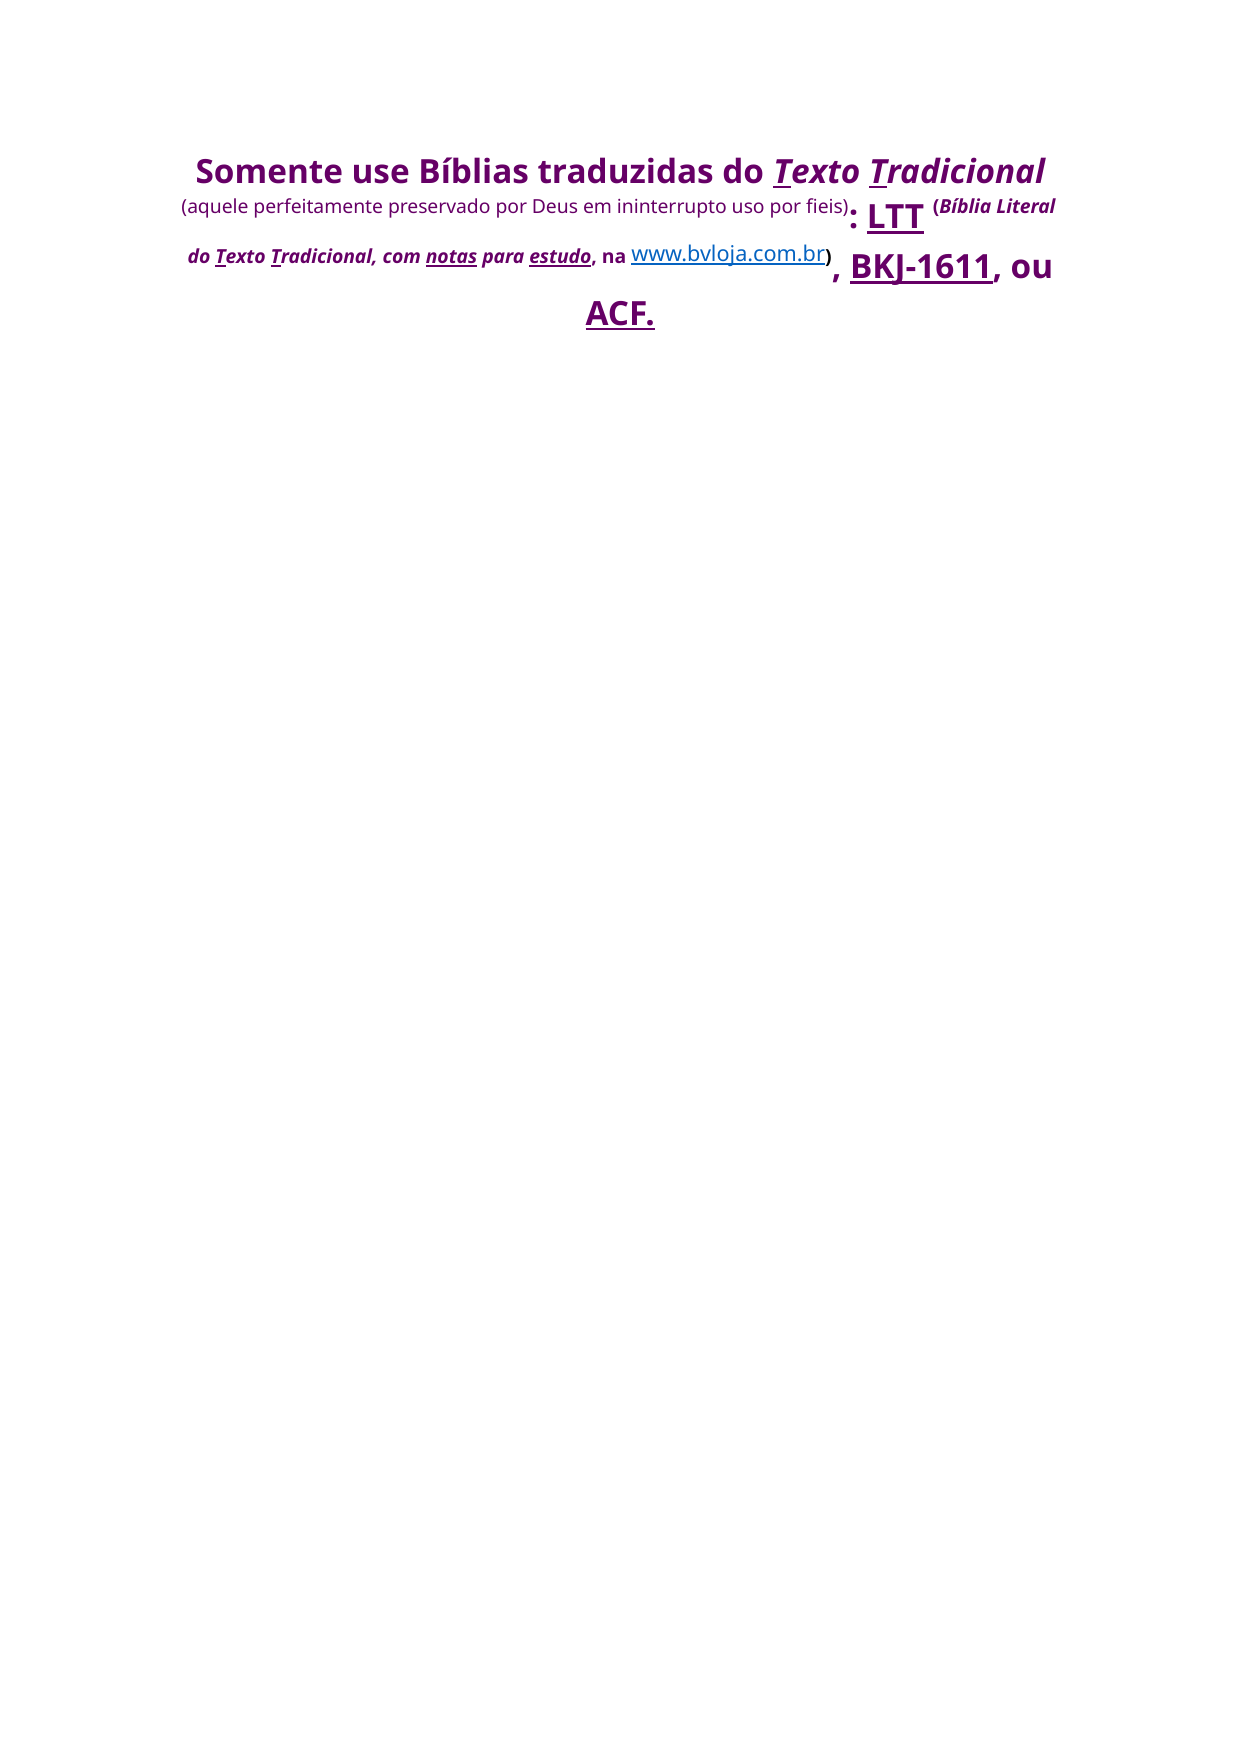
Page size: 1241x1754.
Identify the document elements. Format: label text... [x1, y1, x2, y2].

text Somente use Bíblias traduzidas do Texto Tradicional (aquele perfeitamente preservado por Deus em ininterrupto uso por fieis): LTT (Bíblia Literal do Texto Tradicional, com notas para estudo, na www.bvloja.com.br), BKJ-1611, ou ACF. [177, 148, 1063, 380]
